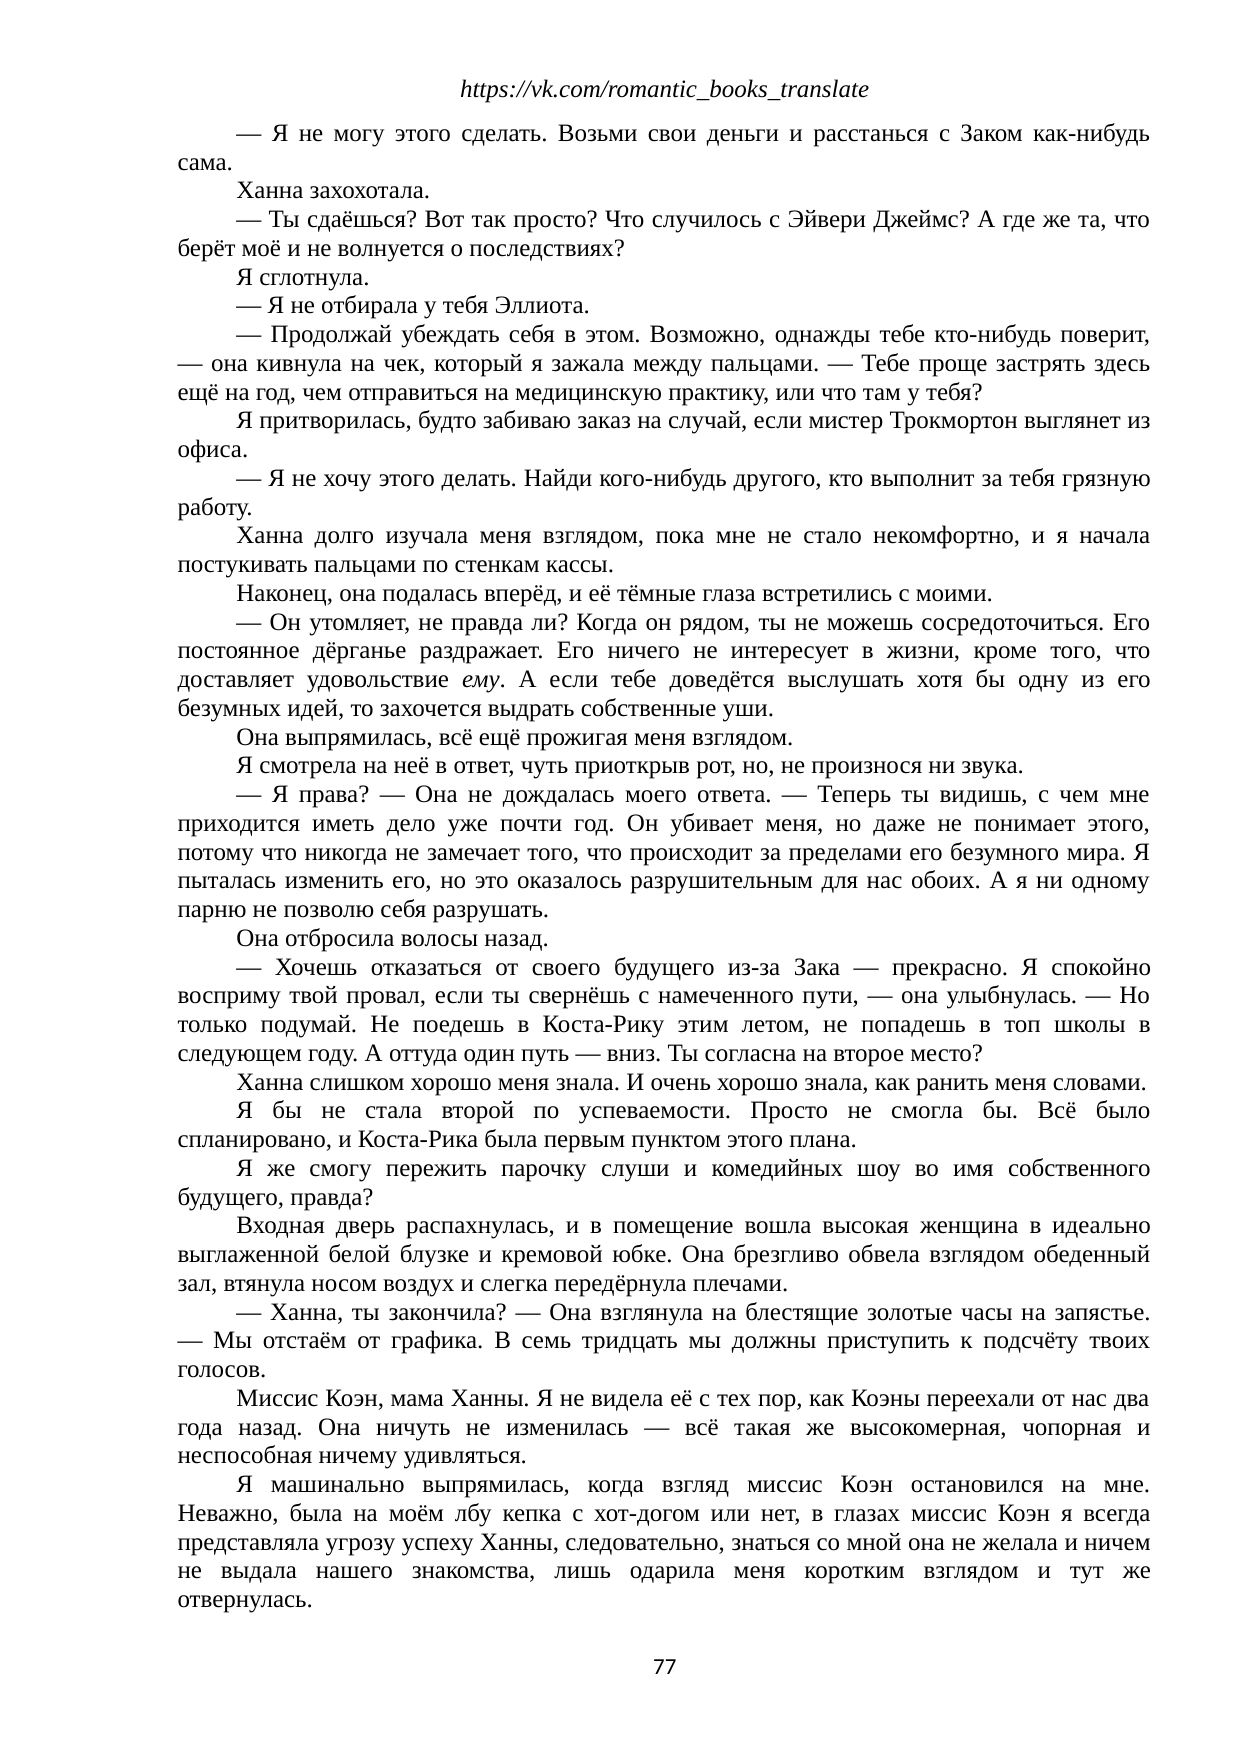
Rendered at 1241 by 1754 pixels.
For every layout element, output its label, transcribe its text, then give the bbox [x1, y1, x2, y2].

text Я машинально выпрямилась, когда взгляд миссис Коэн остановился на мне. Неважно, была на моём лбу кепка с хот-догом или нет, в глазах миссис Коэн я всегда представляла угрозу успеху Ханны, следовательно, знаться со мной она не желала и ничем не выдала нашего знакомства, лишь одарила меня коротким взглядом и тут же отвернулась. [177, 1469, 1152, 1613]
text — Я не могу этого сделать. Возьми свои деньги и расстанься с Заком как-нибудь сама. [177, 118, 1152, 176]
text Она отбросила волосы назад. [177, 923, 1152, 952]
text — Ханна, ты закончила? — Она взглянула на блестящие золотые часы на запястье. — Мы отстаём от графика. В семь тридцать мы должны приступить к подсчёту твоих голосов. [177, 1297, 1152, 1383]
text Я же смогу пережить парочку слуши и комедийных шоу во имя собственного будущего, правда? [177, 1153, 1152, 1211]
text Она выпрямилась, всё ещё прожигая меня взглядом. [177, 722, 1152, 751]
text Ханна долго изучала меня взглядом, пока мне не стало некомфортно, и я начала постукивать пальцами по стенкам кассы. [177, 521, 1152, 578]
text Я смотрела на неё в ответ, чуть приоткрыв рот, но, не произнося ни звука. [177, 751, 1152, 779]
text — Продолжай убеждать себя в этом. Возможно, однажды тебе кто-нибудь поверит, — она кивнула на чек, который я зажала между пальцами. — Тебе проще застрять здесь ещё на год, чем отправиться на медицинскую практику, или что там у тебя? [177, 319, 1152, 406]
text — Он утомляет, не правда ли? Когда он рядом, ты не можешь сосредоточиться. Его постоянное дёрганье раздражает. Его ничего не интересует в жизни, кроме того, что доставляет удовольствие ему. А если тебе доведётся выслушать хотя бы одну из его безумных идей, то захочется выдрать собственные уши. [177, 607, 1152, 722]
text — Хочешь отказаться от своего будущего из-за Зака — прекрасно. Я спокойно восприму твой провал, если ты свернёшь с намеченного пути, — она улыбнулась. — Но только подумай. Не поедешь в Коста-Рику этим летом, не попадешь в топ школы в следующем году. А оттуда один путь — вниз. Ты согласна на второе место? [177, 952, 1152, 1067]
text Я сглотнула. [177, 262, 1152, 291]
text Миссис Коэн, мама Ханны. Я не видела её с тех пор, как Коэны переехали от нас два года назад. Она ничуть не изменилась — всё такая же высокомерная, чопорная и неспособная ничему удивляться. [177, 1383, 1152, 1469]
text Я притворилась, будто забиваю заказ на случай, если мистер Трокмортон выглянет из офиса. [177, 406, 1152, 463]
text — Я не хочу этого делать. Найди кого-нибудь другого, кто выполнит за тебя грязную работу. [177, 463, 1152, 521]
text — Я не отбирала у тебя Эллиота. [177, 291, 1152, 319]
text Входная дверь распахнулась, и в помещение вошла высокая женщина в идеально выглаженной белой блузке и кремовой юбке. Она брезгливо обвела взглядом обеденный зал, втянула носом воздух и слегка передёрнула плечами. [177, 1211, 1152, 1297]
text — Я права? — Она не дождалась моего ответа. — Теперь ты видишь, с чем мне приходится иметь дело уже почти год. Он убивает меня, но даже не понимает этого, потому что никогда не замечает того, что происходит за пределами его безумного мира. Я пыталась изменить его, но это оказалось разрушительным для нас обоих. А я ни одному парню не позволю себя разрушать. [177, 779, 1152, 923]
text Ханна слишком хорошо меня знала. И очень хорошо знала, как ранить меня словами. [177, 1067, 1152, 1096]
text Ханна захохотала. [177, 176, 1152, 204]
text Я бы не стала второй по успеваемости. Просто не смогла бы. Всё было спланировано, и Коста-Рика была первым пунктом этого плана. [177, 1096, 1152, 1153]
text — Ты сдаёшься? Вот так просто? Что случилось с Эйвери Джеймс? А где же та, что берёт моё и не волнуется о последствиях? [177, 204, 1152, 262]
text Наконец, она подалась вперёд, и её тёмные глаза встретились с моими. [177, 578, 1152, 607]
